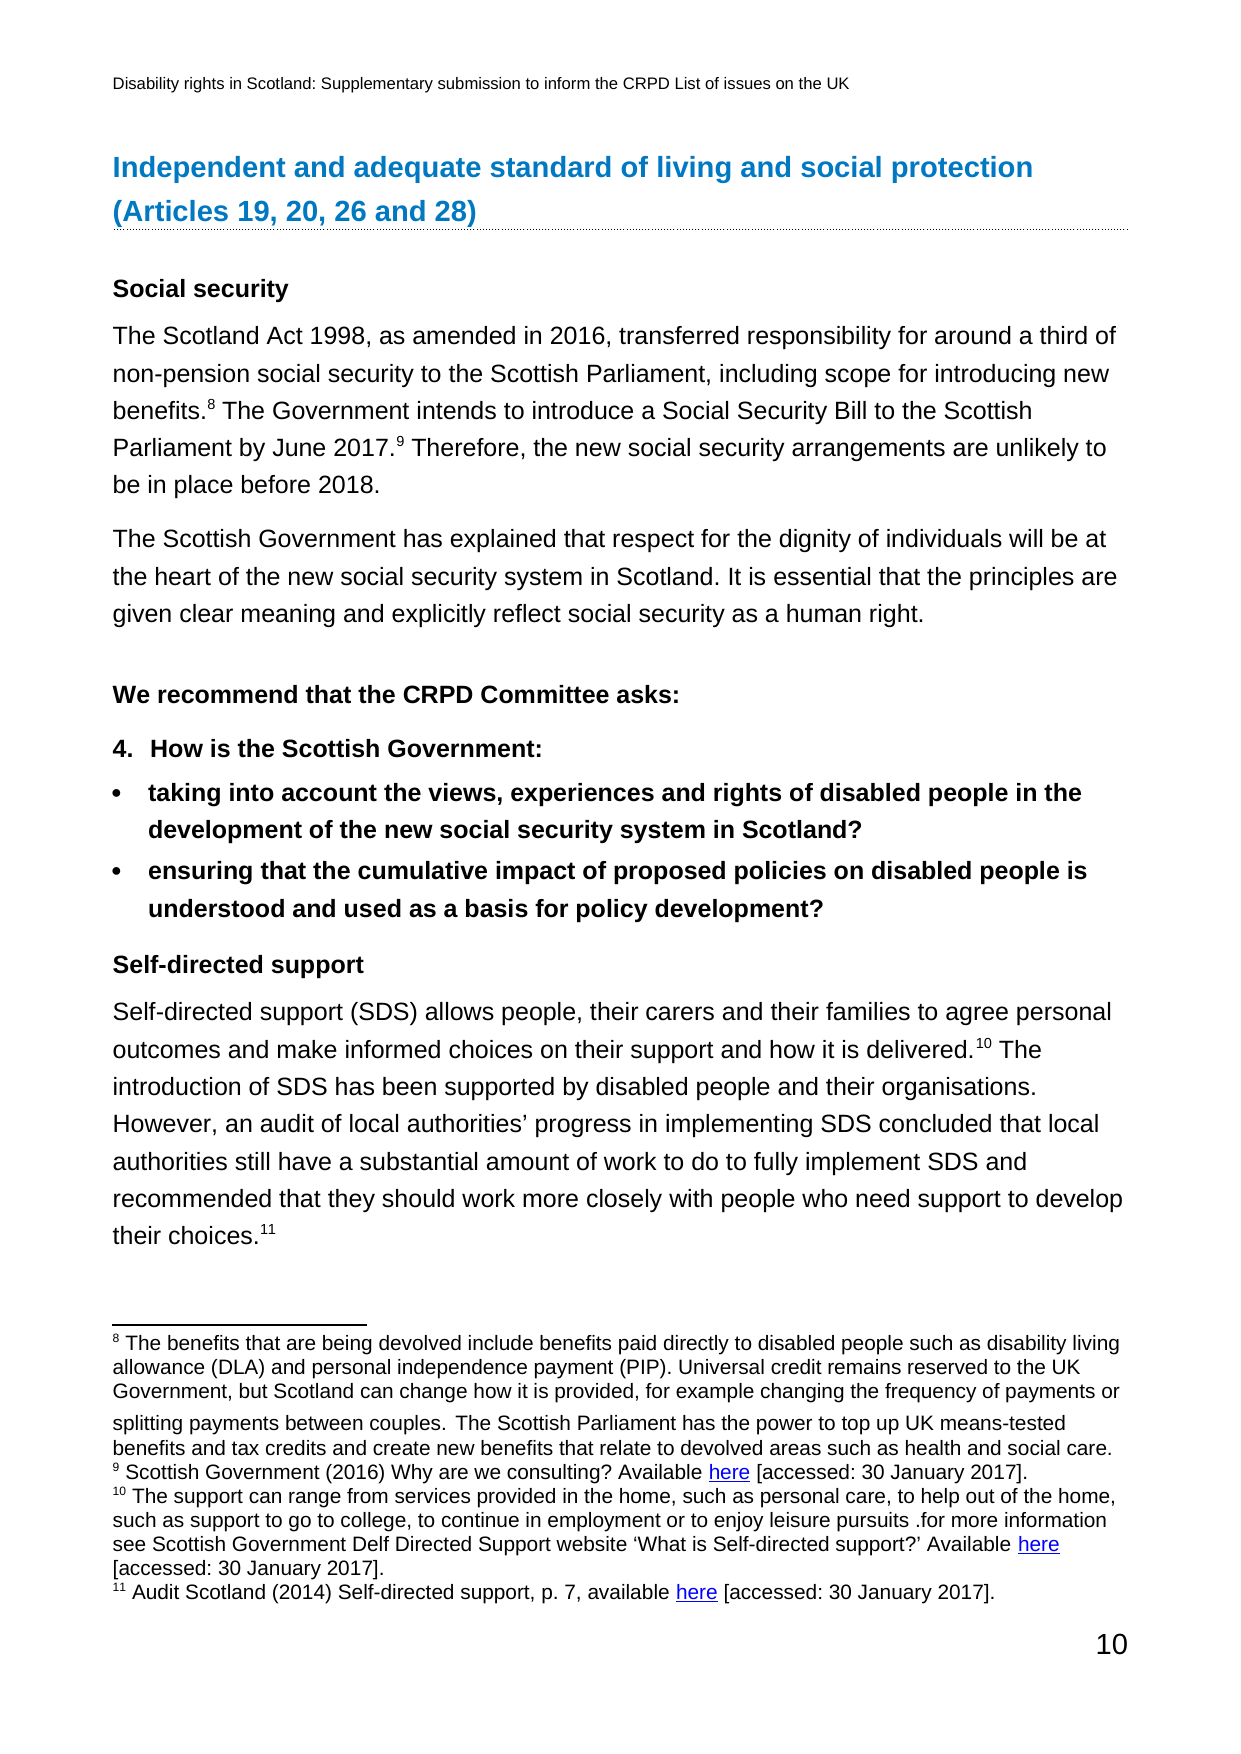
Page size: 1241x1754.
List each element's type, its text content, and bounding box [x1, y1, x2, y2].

text taking into account the views, experiences and rights of disabled people in the development of the new social security system in Scotland? [112, 777, 1128, 843]
text The Scotland Act 1998, as amended in 2016, transferred responsibility for around a third of non-pension social security to the Scottish Parliament, including scope for introducing new benefits. The Government intends to introduce a Social Security Bill to the Scottish Parliament by June 2017. Therefore, the new social security arrangements are unlikely to be in place before 2018. [112, 321, 1128, 499]
text We recommend that the CRPD Committee asks: [112, 680, 1128, 709]
text The Scottish Government has explained that respect for the dignity of individuals will be at the heart of the new social security system in Scotland. It is essential that the principles are given clear meaning and explicitly reflect social security as a human right. [112, 524, 1128, 628]
title Independent and adequate standard of living and social protection (Articles 19, 20, 26 and 28) [112, 150, 1128, 230]
text Self-directed support (SDS) allows people, their carers and their families to agree personal outcomes and make informed choices on their support and how it is delivered. The introduction of SDS has been supported by disabled people and their organisations. However, an audit of local authorities’ progress in implementing SDS concluded that local authorities still have a substantial amount of work to do to fully implement SDS and recommended that they should work more closely with people who need support to develop their choices. [112, 997, 1128, 1250]
text ensuring that the cumulative impact of proposed policies on disabled people is understood and used as a basis for policy development? [112, 856, 1128, 922]
title Self-directed support [112, 949, 1128, 978]
list How is the Scottish Government: [112, 734, 1128, 763]
title Social security [112, 273, 1128, 302]
